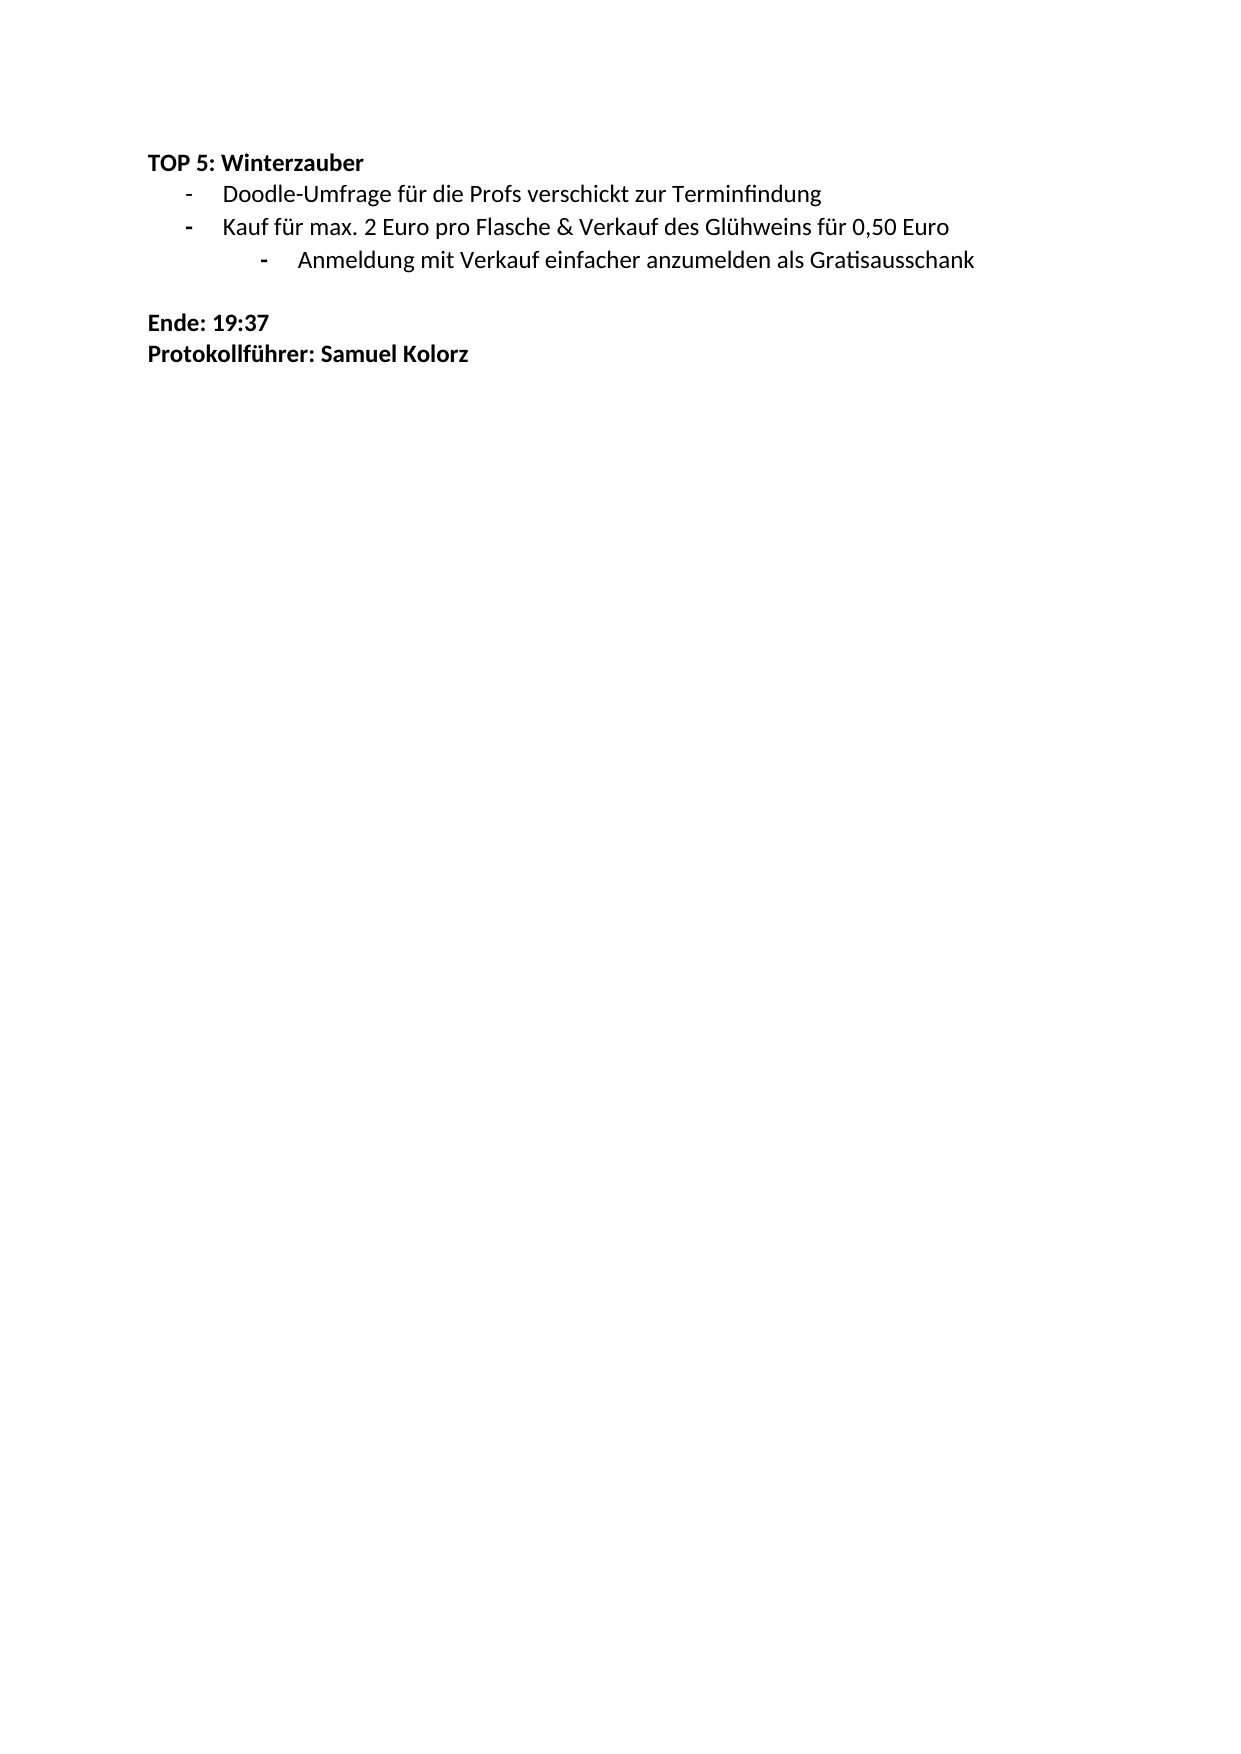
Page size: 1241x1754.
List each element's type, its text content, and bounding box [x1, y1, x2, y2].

list Anmeldung mit Verkauf einfacher anzumelden als Gratisausschank [260, 244, 1093, 274]
list Doodle-Umfrage für die Profs verschickt zur Terminfindung [185, 178, 1093, 209]
text TOP 5: Winterzauber [148, 148, 1093, 178]
list Kauf für max. 2 Euro pro Flasche & Verkauf des Glühweins für 0,50 Euro [185, 211, 1093, 242]
text Protokollführer: Samuel Kolorz [148, 338, 1093, 368]
text Ende: 19:37 [148, 307, 1093, 338]
